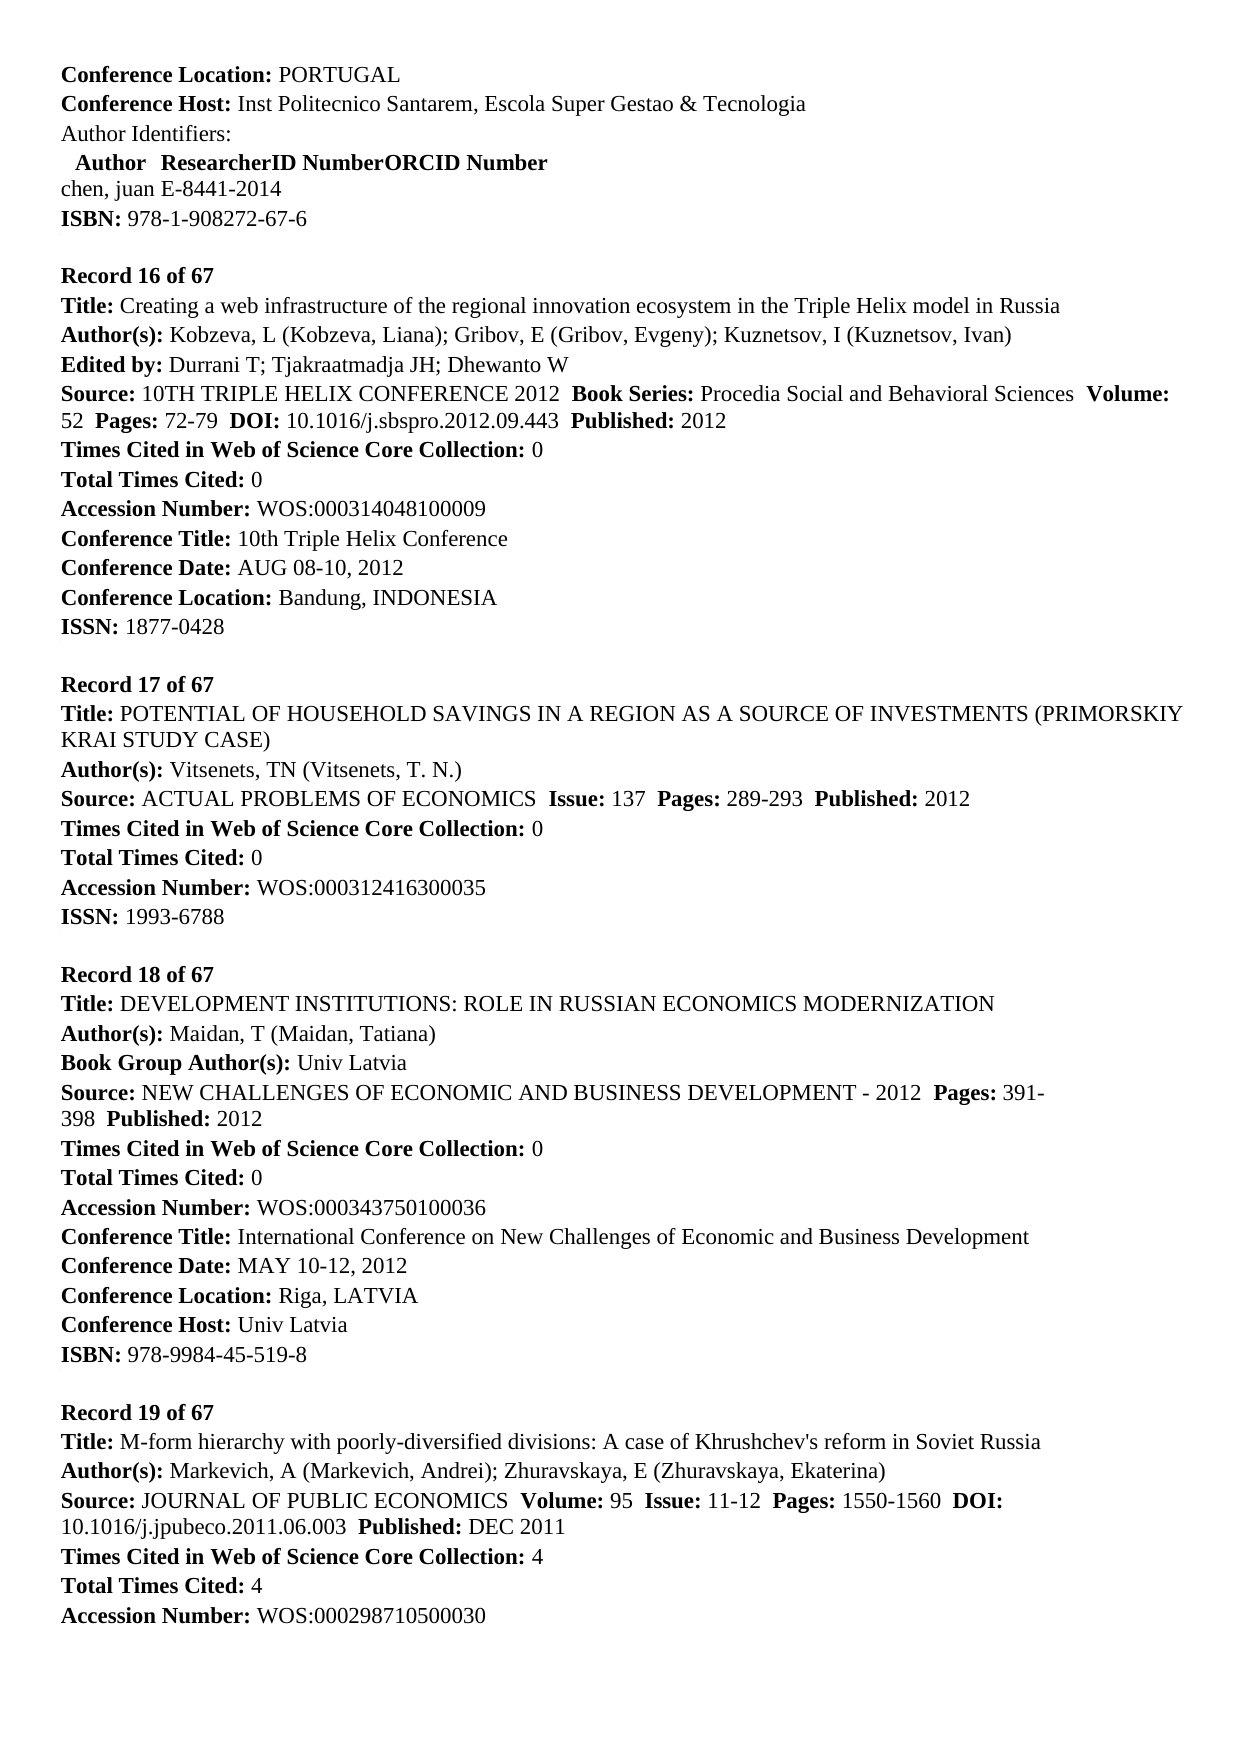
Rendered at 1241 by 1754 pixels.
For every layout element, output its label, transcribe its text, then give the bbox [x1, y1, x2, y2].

table_cell Conference Location: Bandung, INDONESIA [59, 582, 1196, 612]
table_cell Title: Creating a web infrastructure of the regional innovation ecosystem in the Triple Helix model in Russia [59, 291, 1196, 320]
table_cell Total Times Cited: 0 [59, 1163, 1196, 1192]
table_cell Times Cited in Web of Science Core Collection: 0 [59, 1133, 1196, 1163]
table_cell Source: 10TH TRIPLE HELIX CONFERENCE 2012 Book Series: Procedia Social and Behavioral Sciences Volume: 52 Pages: 72-79 DOI: 10.1016/j.sbspro.2012.09.443 Published: 2012 [59, 379, 1196, 435]
table_cell ISBN: 978-1-908272-67-6 [59, 204, 1196, 233]
table_cell Conference Title: International Conference on New Challenges of Economic and Business Development [59, 1222, 1196, 1251]
table_cell Total Times Cited: 0 [59, 464, 1196, 494]
table_cell Conference Date: MAY 10-12, 2012 [59, 1251, 1196, 1281]
table_cell Accession Number: WOS:000343750100036 [59, 1192, 1196, 1222]
table_cell ISSN: 1877-0428 [59, 612, 1196, 641]
table_cell Accession Number: WOS:000314048100009 [59, 494, 1196, 523]
table_cell Total Times Cited: 0 [59, 843, 1196, 872]
table_cell Author Identifiers: [59, 118, 1196, 148]
table_header Record 18 of 67 [59, 959, 1196, 989]
table_cell Author(s): Kobzeva, L (Kobzeva, Liana); Gribov, E (Gribov, Evgeny); Kuznetsov, I (Kuznetsov, Ivan) [59, 320, 1196, 349]
table_cell Author(s): Maidan, T (Maidan, Tatiana) [59, 1018, 1196, 1048]
table_cell Conference Host: Univ Latvia [59, 1310, 1196, 1339]
table_cell Title: DEVELOPMENT INSTITUTIONS: ROLE IN RUSSIAN ECONOMICS MODERNIZATION [59, 989, 1196, 1018]
table_cell Source: JOURNAL OF PUBLIC ECONOMICS Volume: 95 Issue: 11-12 Pages: 1550-1560 DOI: 10.1016/j.jpubeco.2011.06.003 Published: DEC 2011 [59, 1485, 1196, 1541]
table_cell Source: ACTUAL PROBLEMS OF ECONOMICS Issue: 137 Pages: 289-293 Published: 2012 [59, 784, 1196, 813]
table_cell [59, 148, 1196, 203]
table_cell Conference Location: PORTUGAL [59, 59, 1196, 89]
table_cell Conference Host: Inst Politecnico Santarem, Escola Super Gestao & Tecnologia [59, 89, 1196, 118]
table_cell Accession Number: WOS:000312416300035 [59, 873, 1196, 902]
table_cell Conference Location: Riga, LATVIA [59, 1281, 1196, 1310]
table_cell Times Cited in Web of Science Core Collection: 4 [59, 1541, 1196, 1571]
table_cell Title: POTENTIAL OF HOUSEHOLD SAVINGS IN A REGION AS A SOURCE OF INVESTMENTS (PRIMORSKIY KRAI STUDY CASE) [59, 699, 1196, 754]
table_cell Source: NEW CHALLENGES OF ECONOMIC AND BUSINESS DEVELOPMENT - 2012 Pages: 391-398 Published: 2012 [59, 1077, 1196, 1133]
table_header Record 17 of 67 [59, 669, 1196, 699]
table_cell Times Cited in Web of Science Core Collection: 0 [59, 814, 1196, 843]
table_cell Edited by: Durrani T; Tjakraatmadja JH; Dhewanto W [59, 350, 1196, 379]
table_cell ISSN: 1993-6788 [59, 902, 1196, 931]
table_cell ISBN: 978-9984-45-519-8 [59, 1340, 1196, 1369]
table_cell Title: M-form hierarchy with poorly-diversified divisions: A case of Khrushchev's reform in Soviet Russia [59, 1426, 1196, 1456]
table_cell Total Times Cited: 4 [59, 1571, 1196, 1600]
table_cell Accession Number: WOS:000298710500030 [59, 1600, 1196, 1630]
table_cell Author(s): Vitsenets, TN (Vitsenets, T. N.) [59, 755, 1196, 784]
table_header Record 16 of 67 [59, 261, 1196, 291]
table_cell Conference Date: AUG 08-10, 2012 [59, 553, 1196, 582]
table_cell Book Group Author(s): Univ Latvia [59, 1048, 1196, 1077]
table_cell Times Cited in Web of Science Core Collection: 0 [59, 435, 1196, 464]
table_cell Conference Title: 10th Triple Helix Conference [59, 523, 1196, 553]
table_cell Author(s): Markevich, A (Markevich, Andrei); Zhuravskaya, E (Zhuravskaya, Ekaterina) [59, 1456, 1196, 1485]
table_header Record 19 of 67 [59, 1397, 1196, 1426]
